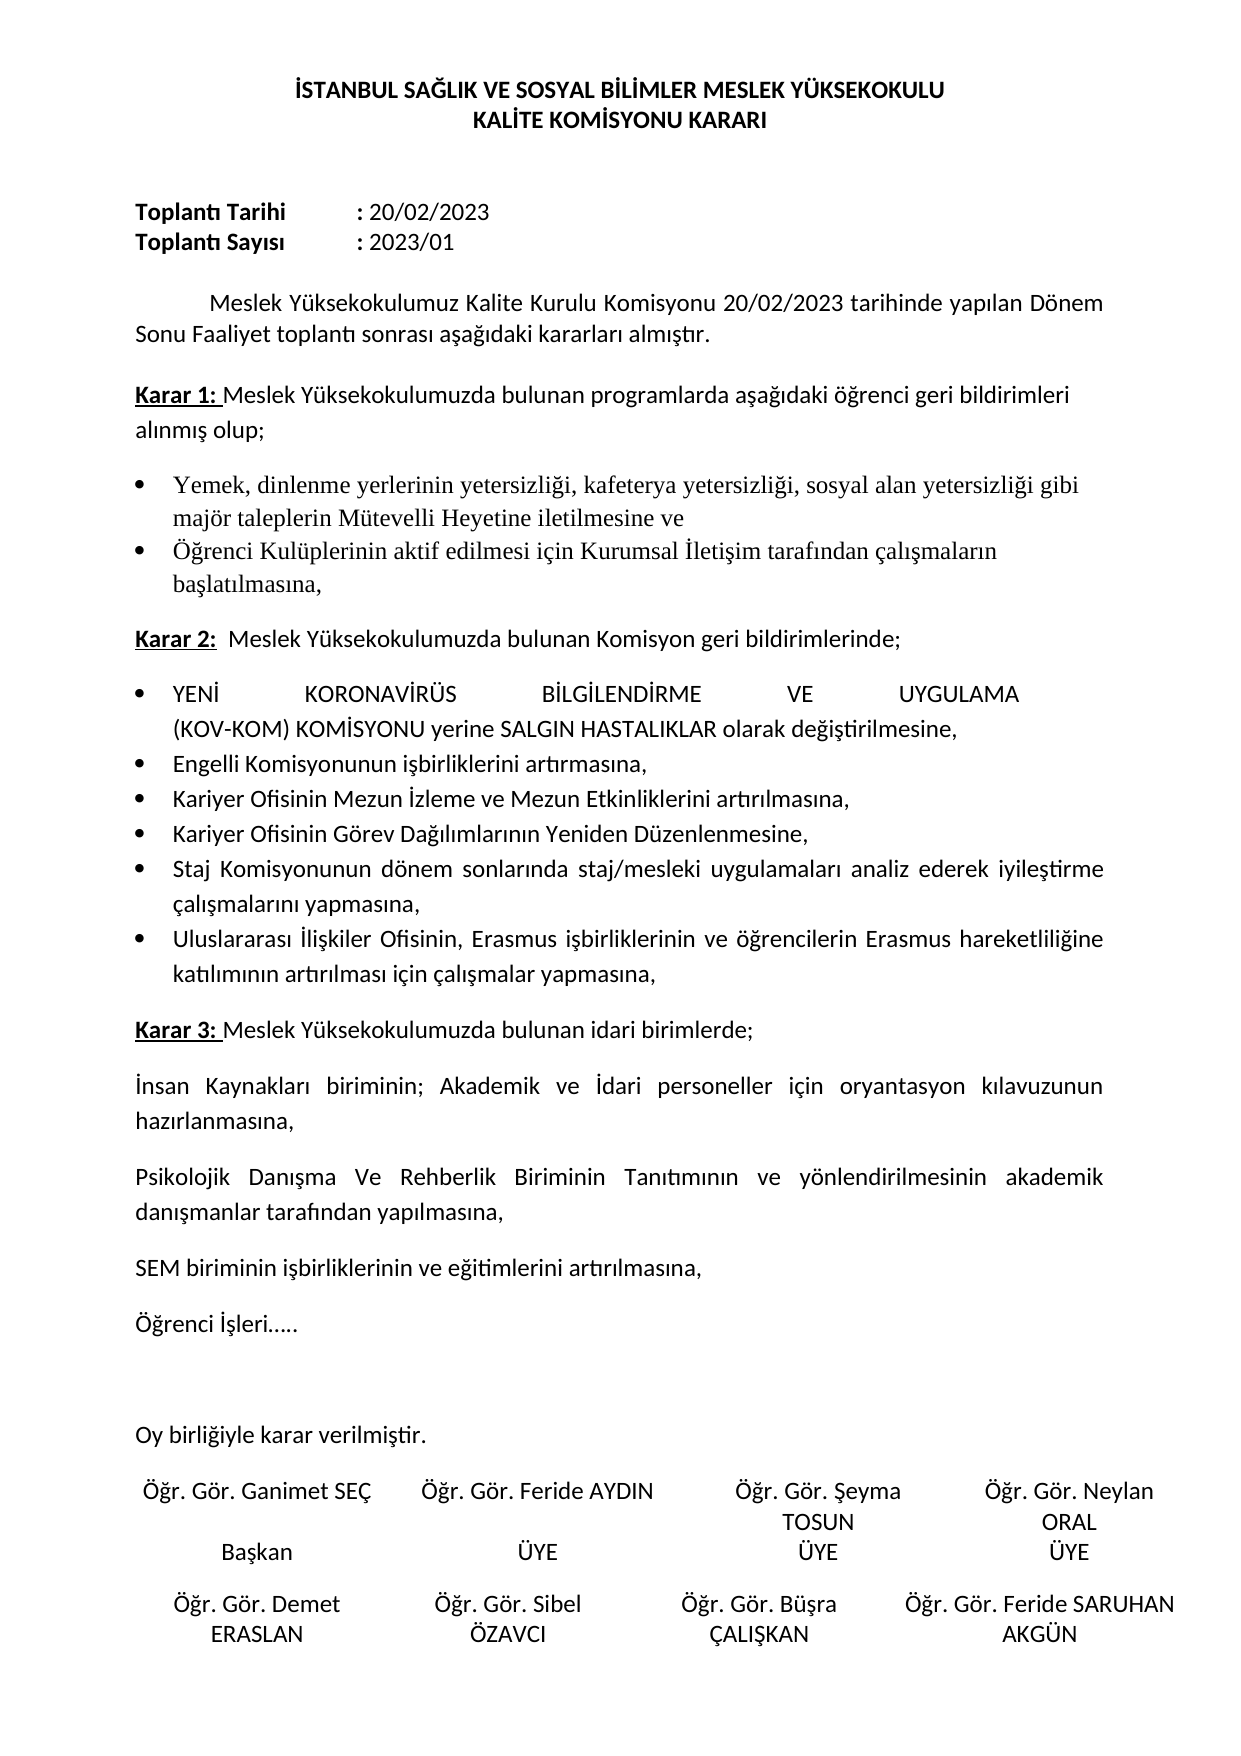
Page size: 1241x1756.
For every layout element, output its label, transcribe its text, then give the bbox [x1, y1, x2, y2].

table_header Öğr. Gör. Ganimet SEÇ [124, 1475, 390, 1536]
table_cell ÜYE [685, 1536, 951, 1588]
text Karar 1: Meslek Yüksekokulumuzda bulunan programlarda aşağıdaki öğrenci geri bildirimleri alınmış olup; [135, 379, 1105, 444]
text Toplantı Tarihi : 20/02/2023 [135, 196, 1105, 226]
text Psikolojik Danışma Ve Rehberlik Biriminin Tanıtımının ve yönlendirilmesinin akademik danışmanlar tarafından yapılmasına, [135, 1161, 1105, 1227]
table_cell Başkan [124, 1536, 390, 1588]
text Karar 2: Meslek Yüksekokulumuzda bulunan Komisyon geri bildirimlerinde; [135, 623, 1105, 653]
text SEM biriminin işbirliklerinin ve eğitimlerini artırılmasına, [135, 1252, 1105, 1282]
table_cell Öğr. Gör. Feride SARUHAN AKGÜN [892, 1588, 1187, 1649]
list Yemek, dinlenme yerlerinin yetersizliği, kafeterya yetersizliği, sosyal alan yetersizliği gibi majör taleplerin Mütevelli Heyetine iletilmesine ve [135, 470, 1105, 532]
table_cell ÜYE [390, 1536, 685, 1588]
text Karar 3: Meslek Yüksekokulumuzda bulunan idari birimlerde; [135, 1014, 1105, 1045]
list Engelli Komisyonunun işbirliklerini artırmasına, [135, 749, 1105, 779]
list YENİ KORONAVİRÜS BİLGİLENDİRME VE UYGULAMA (KOV-KOM) KOMİSYONU yerine SALGIN HASTALIKLAR olarak değiştirilmesine, [135, 679, 1105, 744]
list Öğrenci Kulüplerinin aktif edilmesi için Kurumsal İletişim tarafından çalışmaların başlatılmasına, [135, 536, 1105, 598]
table_header Öğr. Gör. Neylan ORAL [951, 1475, 1187, 1536]
table_cell Öğr. Gör. Sibel ÖZAVCI [390, 1588, 626, 1649]
text Oy birliğiyle karar verilmiştir. [135, 1419, 1105, 1450]
table_cell Öğr. Gör. Büşra ÇALIŞKAN [626, 1588, 892, 1649]
list Kariyer Ofisinin Mezun İzleme ve Mezun Etkinliklerini artırılmasına, [135, 784, 1105, 814]
text Toplantı Sayısı : 2023/01 [135, 226, 1105, 257]
text Öğrenci İşleri….. [135, 1308, 1105, 1338]
list Kariyer Ofisinin Görev Dağılımlarının Yeniden Düzenlenmesine, [135, 819, 1105, 849]
text İSTANBUL SAĞLIK VE SOSYAL BİLİMLER MESLEK YÜKSEKOKULU [135, 74, 1105, 104]
table_cell ÜYE [951, 1536, 1187, 1588]
text İnsan Kaynakları biriminin; Akademik ve İdari personeller için oryantasyon kılavuzunun hazırlanmasına, [135, 1070, 1105, 1136]
text KALİTE KOMİSYONU KARARI [135, 104, 1105, 135]
table_header Öğr. Gör. Şeyma TOSUN [685, 1475, 951, 1536]
list Staj Komisyonunun dönem sonlarında staj/mesleki uygulamaları analiz ederek iyileştirme çalışmalarını yapmasına, [135, 854, 1105, 919]
table_cell Öğr. Gör. Demet ERASLAN [124, 1588, 390, 1649]
list Uluslararası İlişkiler Ofisinin, Erasmus işbirliklerinin ve öğrencilerin Erasmus hareketliliğine katılımının artırılması için çalışmalar yapmasına, [135, 924, 1105, 989]
table_header Öğr. Gör. Feride AYDIN [390, 1475, 685, 1536]
text Meslek Yüksekokulumuz Kalite Kurulu Komisyonu 20/02/2023 tarihinde yapılan Dönem Sonu Faaliyet toplantı sonrası aşağıdaki kararları almıştır. [135, 287, 1105, 348]
